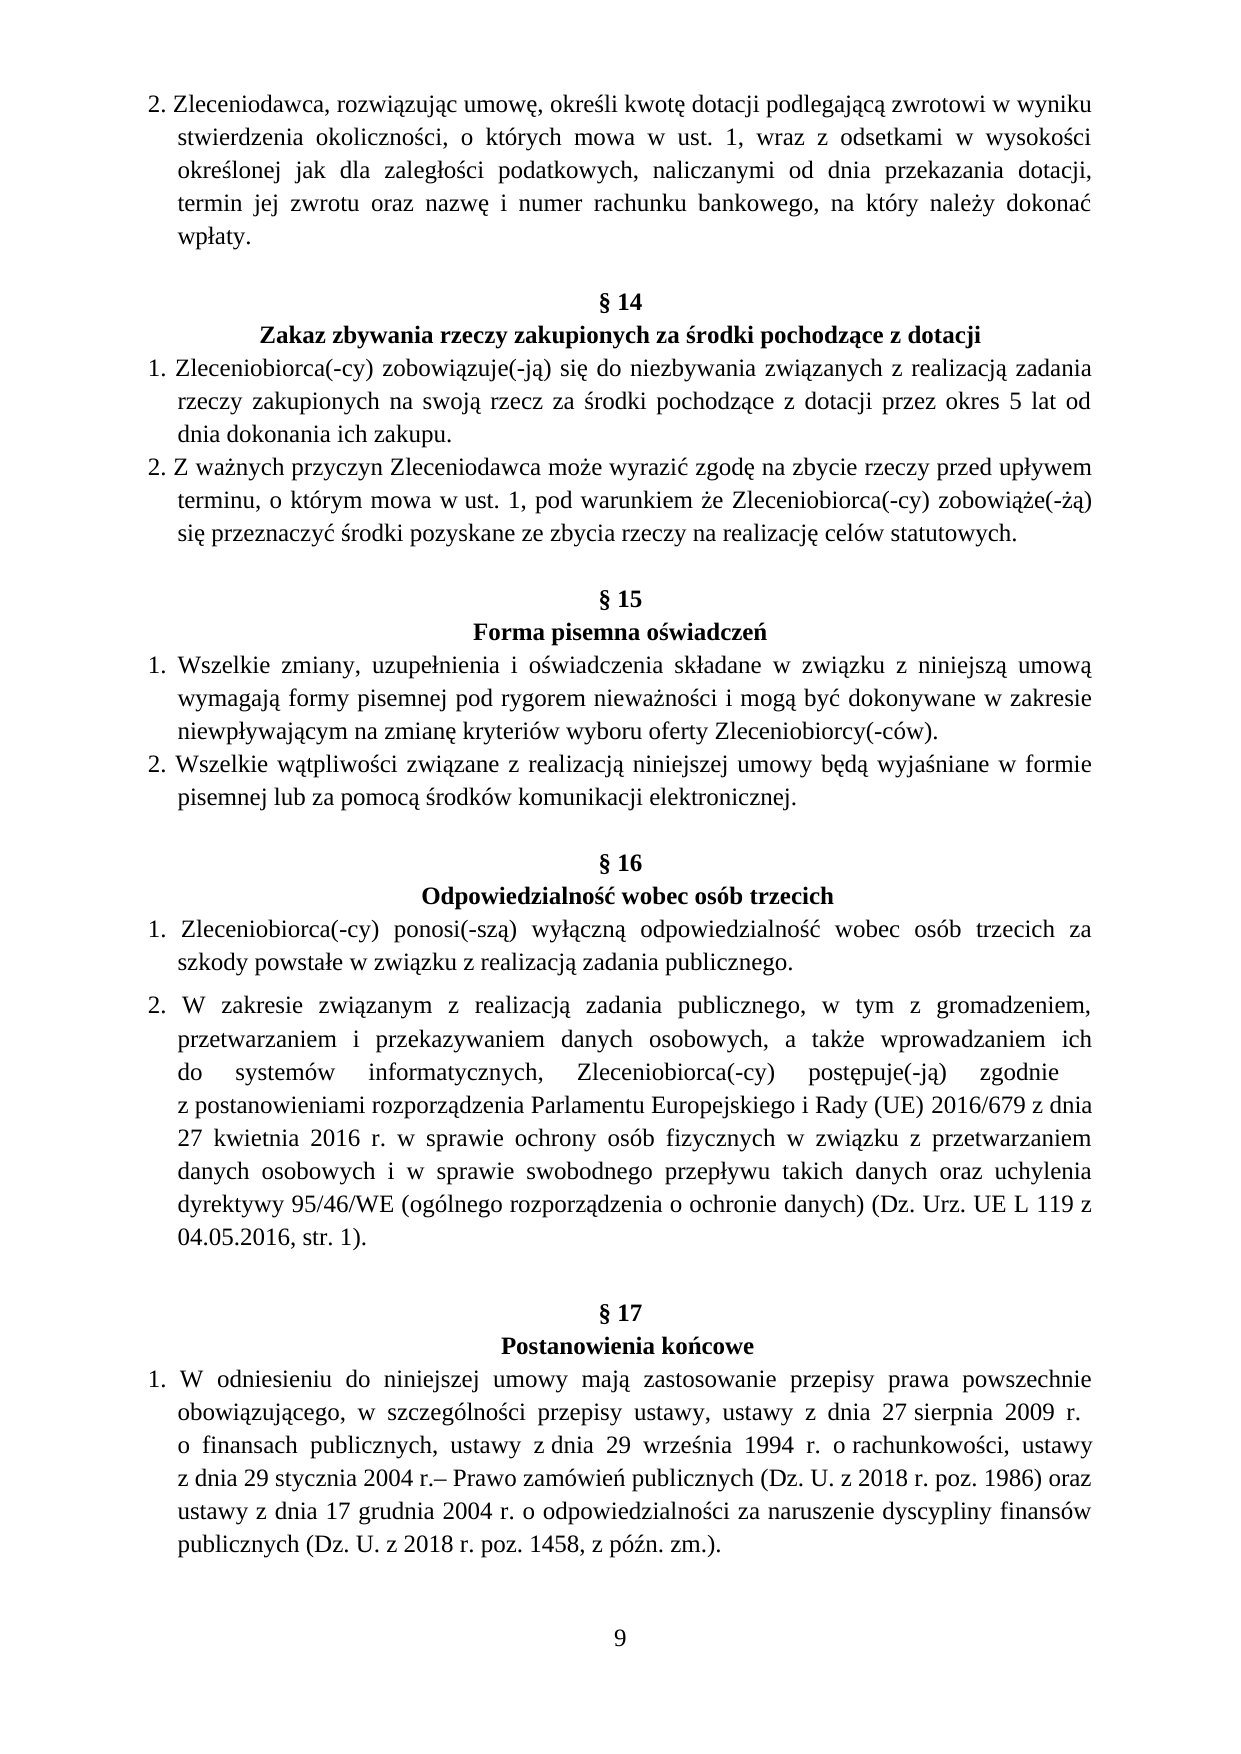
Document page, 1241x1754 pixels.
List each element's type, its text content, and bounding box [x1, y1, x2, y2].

text 2. Z ważnych przyczyn Zleceniodawca może wyrazić zgodę na zbycie rzeczy przed upływem terminu, o którym mowa w ust. 1, pod warunkiem że Zleceniobiorca(-cy) zobowiąże(-żą) się przeznaczyć środki pozyskane ze zbycia rzeczy na realizację celów statutowych. [148, 452, 1093, 547]
text § 16 [148, 848, 1093, 877]
text Forma pisemna oświadczeń [148, 617, 1093, 646]
text Zakaz zbywania rzeczy zakupionych za środki pochodzące z dotacji [148, 320, 1093, 348]
text 1. W odniesieniu do niniejszej umowy mają zastosowanie przepisy prawa powszechnie obowiązującego, w szczególności przepisy ustawy, ustawy z dnia 27 sierpnia 2009 r. o finansach publicznych, ustawy z dnia 29 września 1994 r. o rachunkowości, ustawy z dnia 29 stycznia 2004 r.– Prawo zamówień publicznych (Dz. U. z 2018 r. poz. 1986) oraz ustawy z dnia 17 grudnia 2004 r. o odpowiedzialności za naruszenie dyscypliny finansów publicznych (Dz. U. z 2018 r. poz. 1458, z późn. zm.). [148, 1364, 1093, 1558]
text § 14 [148, 287, 1093, 316]
text Postanowienia końcowe [162, 1331, 1093, 1360]
text § 17 [148, 1298, 1093, 1327]
text 2. W zakresie związanym z realizacją zadania publicznego, w tym z gromadzeniem, przetwarzaniem i przekazywaniem danych osobowych, a także wprowadzaniem ich do systemów informatycznych, Zleceniobiorca(-cy) postępuje(-ją) zgodnie z postanowieniami rozporządzenia Parlamentu Europejskiego i Rady (UE) 2016/679 z dnia 27 kwietnia 2016 r. w sprawie ochrony osób fizycznych w związku z przetwarzaniem danych osobowych i w sprawie swobodnego przepływu takich danych oraz uchylenia dyrektywy 95/46/WE (ogólnego rozporządzenia o ochronie danych) (Dz. Urz. UE L 119 z 04.05.2016, str. 1). [148, 991, 1093, 1251]
text 2. Zleceniodawca, rozwiązując umowę, określi kwotę dotacji podlegającą zwrotowi w wyniku stwierdzenia okoliczności, o których mowa w ust. 1, wraz z odsetkami w wysokości określonej jak dla zaległości podatkowych, naliczanymi od dnia przekazania dotacji, termin jej zwrotu oraz nazwę i numer rachunku bankowego, na który należy dokonać wpłaty. [148, 89, 1093, 249]
list Wszelkie zmiany, uzupełnienia i oświadczenia składane w związku z niniejszą umową wymagają formy pisemnej pod rygorem nieważności i mogą być dokonywane w zakresie niewpływającym na zmianę kryteriów wyboru oferty Zleceniobiorcy(-ców). [148, 650, 1093, 745]
text 2. Wszelkie wątpliwości związane z realizacją niniejszej umowy będą wyjaśniane w formie pisemnej lub za pomocą środków komunikacji elektronicznej. [148, 749, 1093, 811]
text § 15 [148, 584, 1093, 613]
text 1. Zleceniobiorca(-cy) ponosi(-szą) wyłączną odpowiedzialność wobec osób trzecich za szkody powstałe w związku z realizacją zadania publicznego. [148, 914, 1093, 976]
text 1. Zleceniobiorca(-cy) zobowiązuje(-ją) się do niezbywania związanych z realizacją zadania rzeczy zakupionych na swoją rzecz za środki pochodzące z dotacji przez okres 5 lat od dnia dokonania ich zakupu. [148, 353, 1093, 448]
text Odpowiedzialność wobec osób trzecich [162, 881, 1093, 910]
